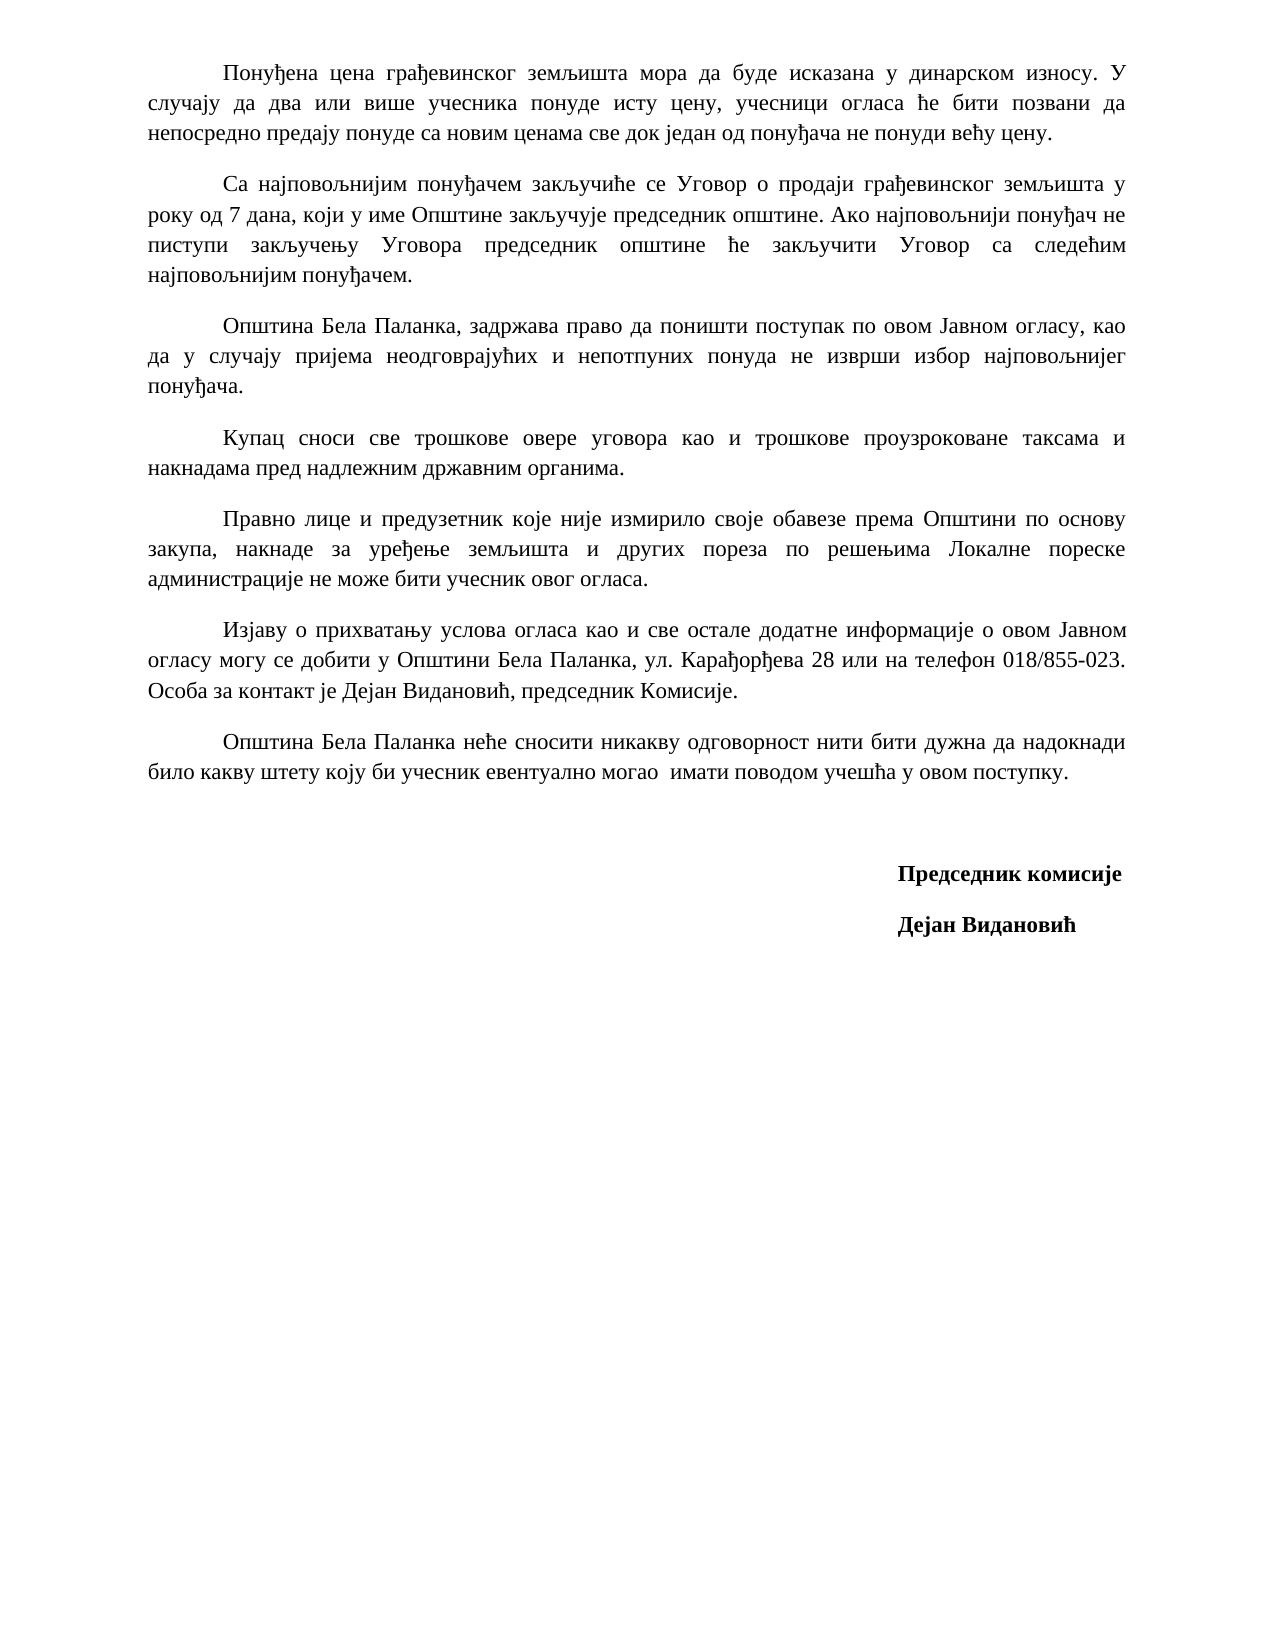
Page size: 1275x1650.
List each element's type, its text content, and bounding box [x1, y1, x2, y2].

text Општина Бела Паланка неће сносити никакву одговорност нити бити дужна да надокнади било какву штету коју би учесник евентуално могао имати поводом учешћа у овом поступку. [148, 728, 1127, 784]
text Општина Бела Паланка, задржава право да поништи поступак по овом Јавном огласу, као да у случају пријема неодговрајућих и непотпуних понуда не изврши избор најповољнијег понуђача. [148, 312, 1127, 399]
text Купац сноси све трошкове овере уговора као и трошкове проузроковане таксама и накнадама пред надлежним државним органима. [148, 424, 1127, 480]
text Дејан Видановић [898, 911, 1127, 937]
text Председник комисије [823, 860, 1127, 886]
text Изјаву о прихватању услова огласа као и све остале додатне информације о овом Јавном огласу могу се добити у Општини Бела Паланка, ул. Карађорђева 28 или на телефон 018/855-023. Особа за контакт је Дејан Видановић, председник Комисије. [148, 616, 1127, 703]
text Понуђена цена грађевинског земљишта мора да буде исказана у динарском износу. У случају да два или више учесника понуде исту цену, учесници огласа ће бити позвани да непосредно предају понуде са новим ценама све док један од понуђача не понуди већу цену. [148, 59, 1127, 146]
text Са најповољнијим понуђачем закључиће се Уговор о продаји грађевинског земљишта у року од 7 дана, који у име Општине закључује председник општине. Ако најповољнији понуђач не пиступи закључењу Уговора председник општине ће закључити Уговор са следећим најповољнијим понуђачем. [148, 171, 1127, 287]
text Правно лице и предузетник које није измирило своје обавезе према Општини по основу закупа, накнаде за уређење земљишта и других пореза по решењима Локалне пореске администрације не може бити учесник овог огласа. [148, 505, 1127, 592]
